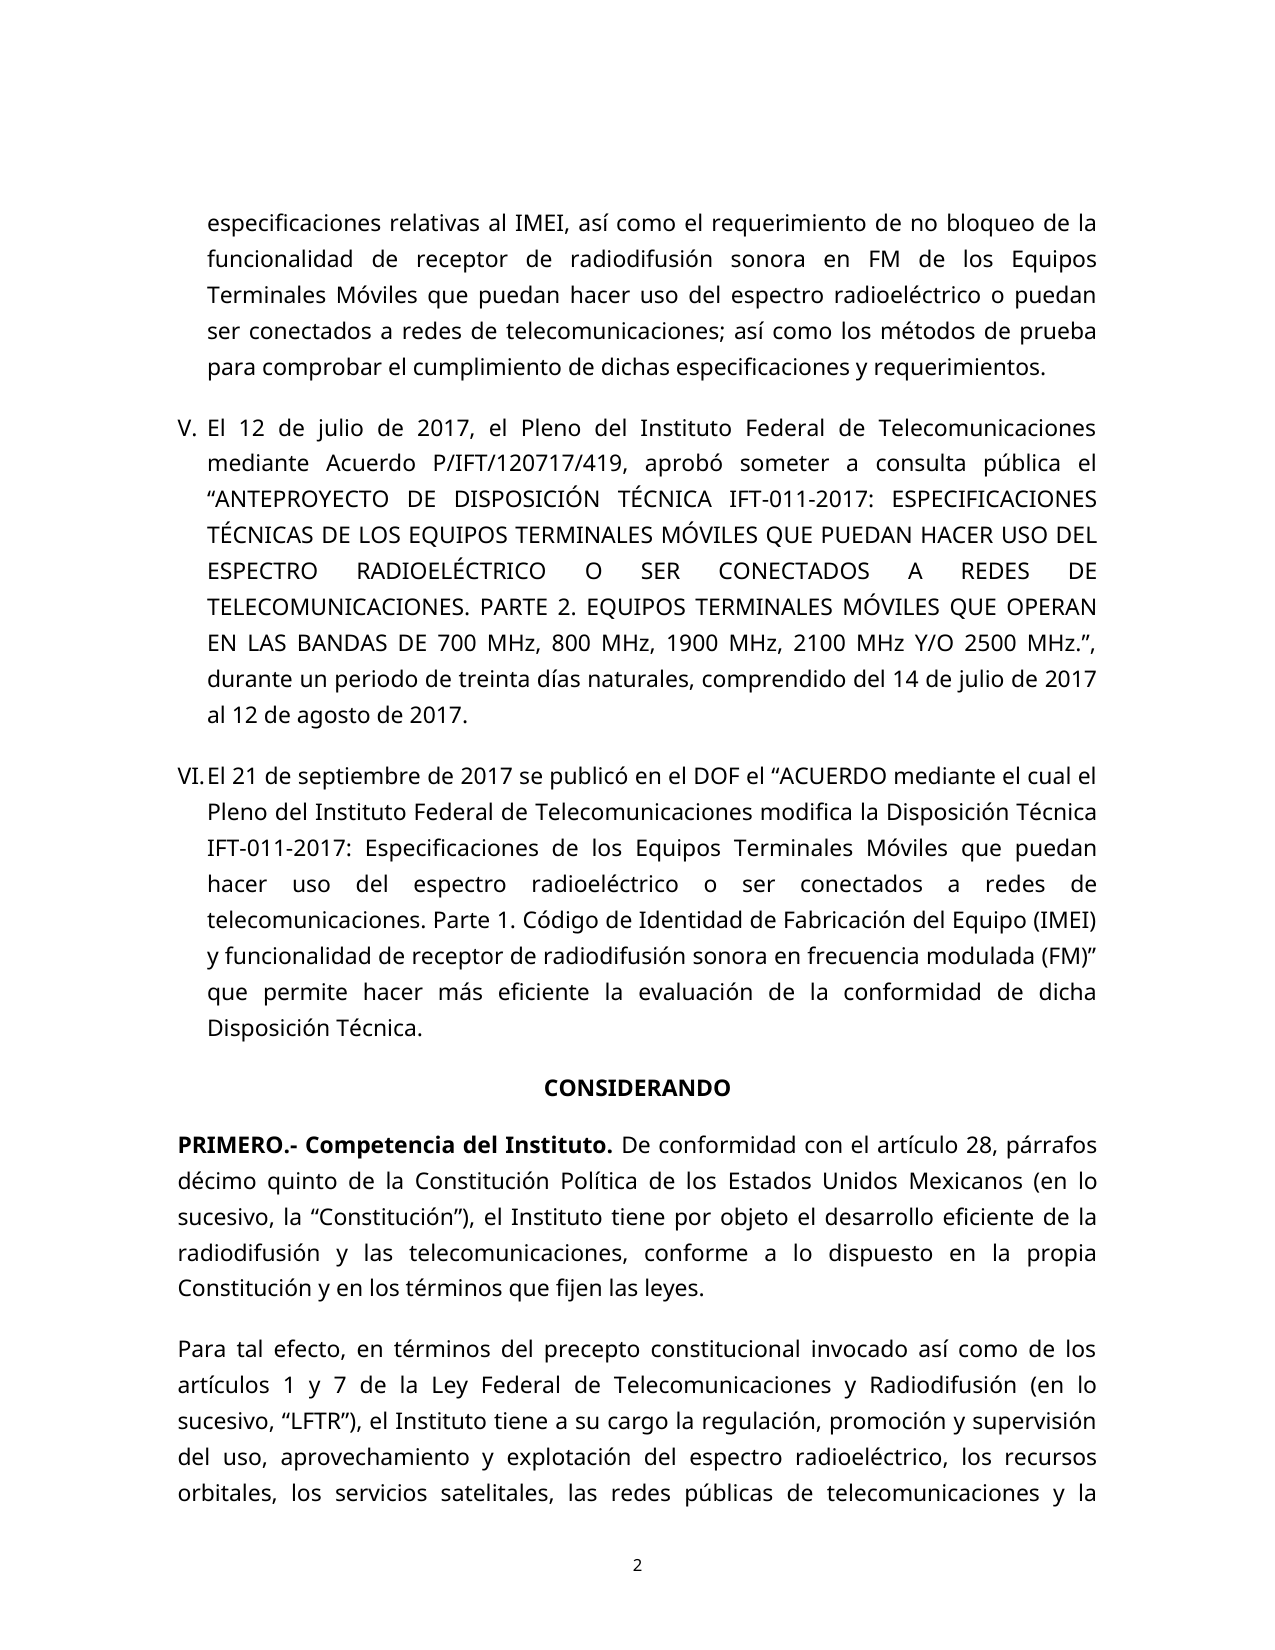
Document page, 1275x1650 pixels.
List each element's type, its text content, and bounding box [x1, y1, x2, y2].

subtitle CONSIDERANDO [177, 1072, 1098, 1104]
text PRIMERO.- Competencia del Instituto. De conformidad con el artículo 28, párrafos décimo quinto de la Constitución Política de los Estados Unidos Mexicanos (en lo sucesivo, la “Constitución”), el Instituto tiene por objeto el desarrollo eficiente de la radiodifusión y las telecomunicaciones, conforme a lo dispuesto en la propia Constitución y en los términos que fijen las leyes. [177, 1129, 1098, 1304]
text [177, 1333, 1098, 1508]
list El 21 de septiembre de 2017 se publicó en el DOF el “ACUERDO mediante el cual el Pleno del Instituto Federal de Telecomunicaciones modifica la Disposición Técnica IFT-011-2017: Especificaciones de los Equipos Terminales Móviles que puedan hacer uso del espectro radioeléctrico o ser conectados a redes de telecomunicaciones. Parte 1. Código de Identidad de Fabricación del Equipo (IMEI) y funcionalidad de receptor de radiodifusión sonora en frecuencia modulada (FM)” que permite hacer más eficiente la evaluación de la conformidad de dicha Disposición Técnica. [177, 760, 1098, 1043]
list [177, 207, 1098, 382]
list El 12 de julio de 2017, el Pleno del Instituto Federal de Telecomunicaciones mediante Acuerdo P/IFT/120717/419, aprobó someter a consulta pública el “ANTEPROYECTO DE DISPOSICIÓN TÉCNICA IFT-011-2017: ESPECIFICACIONES TÉCNICAS DE LOS EQUIPOS TERMINALES MÓVILES QUE PUEDAN HACER USO DEL ESPECTRO RADIOELÉCTRICO O SER CONECTADOS A REDES DE TELECOMUNICACIONES. PARTE 2. EQUIPOS TERMINALES MÓVILES QUE OPERAN EN LAS BANDAS DE 700 MHz, 800 MHz, 1900 MHz, 2100 MHz Y/O 2500 MHz.”, durante un periodo de treinta días naturales, comprendido del 14 de julio de 2017 al 12 de agosto de 2017. [177, 411, 1098, 730]
